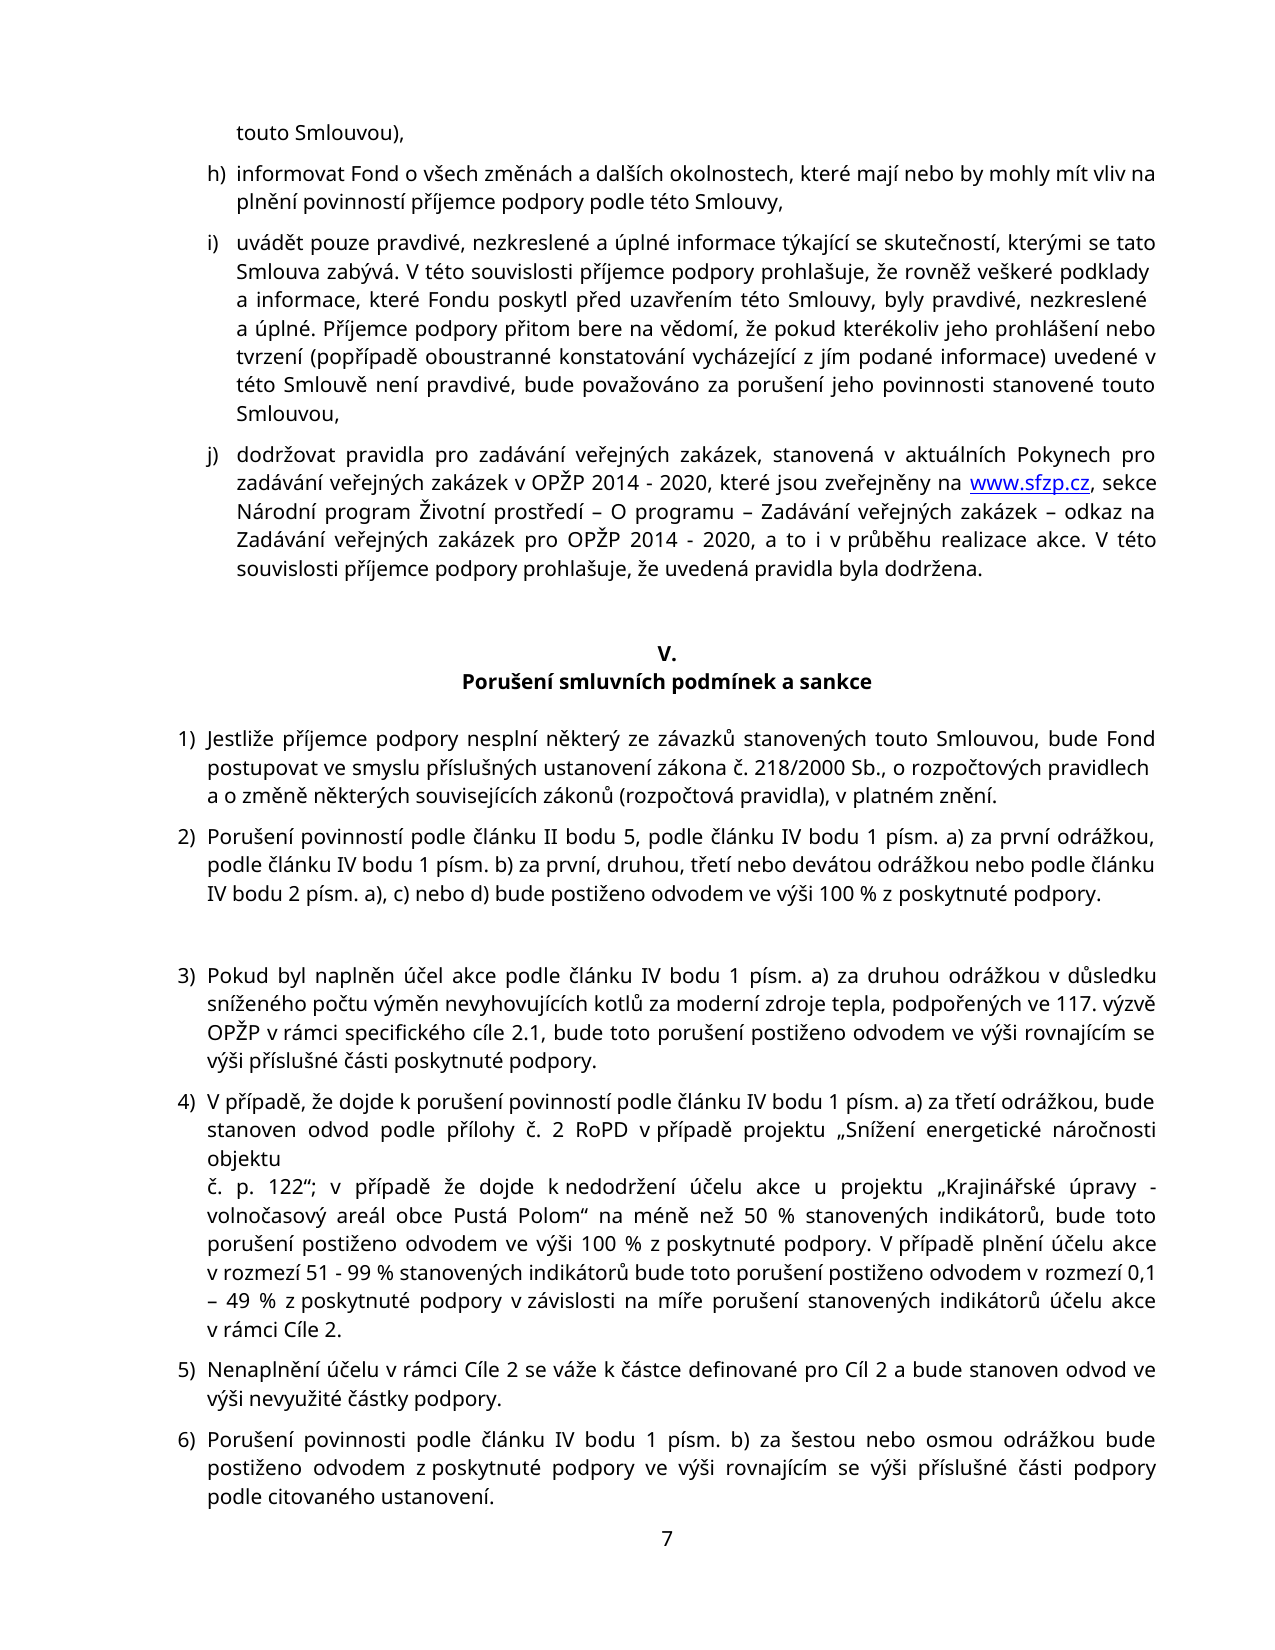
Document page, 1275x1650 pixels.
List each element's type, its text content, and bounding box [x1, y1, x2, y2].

list Nenaplnění účelu v rámci Cíle 2 se váže k částce definované pro Cíl 2 a bude stanoven odvod ve výši nevyužité částky podpory. [177, 1356, 1157, 1412]
text V. [177, 639, 1157, 667]
text Porušení smluvních podmínek a sankce [177, 667, 1157, 696]
list Porušení povinnosti podle článku IV bodu 1 písm. b) za šestou nebo osmou odrážkou bude postiženo odvodem z poskytnuté podpory ve výši rovnajícím se výši příslušné části podpory podle citovaného ustanovení. [177, 1425, 1157, 1510]
list Pokud byl naplněn účel akce podle článku IV bodu 1 písm. a) za druhou odrážkou v důsledku sníženého počtu výměn nevyhovujících kotlů za moderní zdroje tepla, podpořených ve 117. výzvě OPŽP v rámci specifického cíle 2.1, bude toto porušení postiženo odvodem ve výši rovnajícím se výši příslušné části poskytnuté podpory. [177, 961, 1157, 1075]
list Jestliže příjemce podpory nesplní některý ze závazků stanovených touto Smlouvou, bude Fond postupovat ve smyslu příslušných ustanovení zákona č. 218/2000 Sb., o rozpočtových pravidlech a o změně některých souvisejících zákonů (rozpočtová pravidla), v platném znění. [177, 724, 1157, 810]
list V případě, že dojde k porušení povinností podle článku IV bodu 1 písm. a) za třetí odrážkou, bude stanoven odvod podle přílohy č. 2 RoPD v případě projektu „Snížení energetické náročnosti objektu č. p. 122“; v případě že dojde k nedodržení účelu akce u projektu „Krajinářské úpravy - volnočasový areál obce Pustá Polom“ na méně než 50 % stanovených indikátorů, bude toto porušení postiženo odvodem ve výši 100 % z poskytnuté podpory. V případě plnění účelu akce v rozmezí 51 - 99 % stanovených indikátorů bude toto porušení postiženo odvodem v rozmezí 0,1 – 49 % z poskytnuté podpory v závislosti na míře porušení stanovených indikátorů účelu akce v rámci Cíle 2. [177, 1087, 1157, 1343]
list informovat Fond o všech změnách a dalších okolnostech, které mají nebo by mohly mít vliv na plnění povinností příjemce podpory podle této Smlouvy, [207, 159, 1157, 216]
list Porušení povinností podle článku II bodu 5, podle článku IV bodu 1 písm. a) za první odrážkou, podle článku IV bodu 1 písm. b) za první, druhou, třetí nebo devátou odrážkou nebo podle článku IV bodu 2 písm. a), c) nebo d) bude postiženo odvodem ve výši 100 % z poskytnuté podpory. [177, 822, 1157, 907]
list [207, 118, 1157, 147]
list dodržovat pravidla pro zadávání veřejných zakázek, stanovená v aktuálních Pokynech pro zadávání veřejných zakázek v OPŽP 2014 - 2020, které jsou zveřejněny na www.sfzp.cz, sekce Národní program Životní prostředí – O programu – Zadávání veřejných zakázek – odkaz na Zadávání veřejných zakázek pro OPŽP 2014 - 2020, a to i v průběhu realizace akce. V této souvislosti příjemce podpory prohlašuje, že uvedená pravidla byla dodržena. [207, 440, 1157, 582]
list uvádět pouze pravdivé, nezkreslené a úplné informace týkající se skutečností, kterými se tato Smlouva zabývá. V této souvislosti příjemce podpory prohlašuje, že rovněž veškeré podklady a informace, které Fondu poskytl před uzavřením této Smlouvy, byly pravdivé, nezkreslené a úplné. Příjemce podpory přitom bere na vědomí, že pokud kterékoliv jeho prohlášení nebo tvrzení (popřípadě oboustranné konstatování vycházející z jím podané informace) uvedené v této Smlouvě není pravdivé, bude považováno za porušení jeho povinnosti stanovené touto Smlouvou, [207, 228, 1157, 427]
